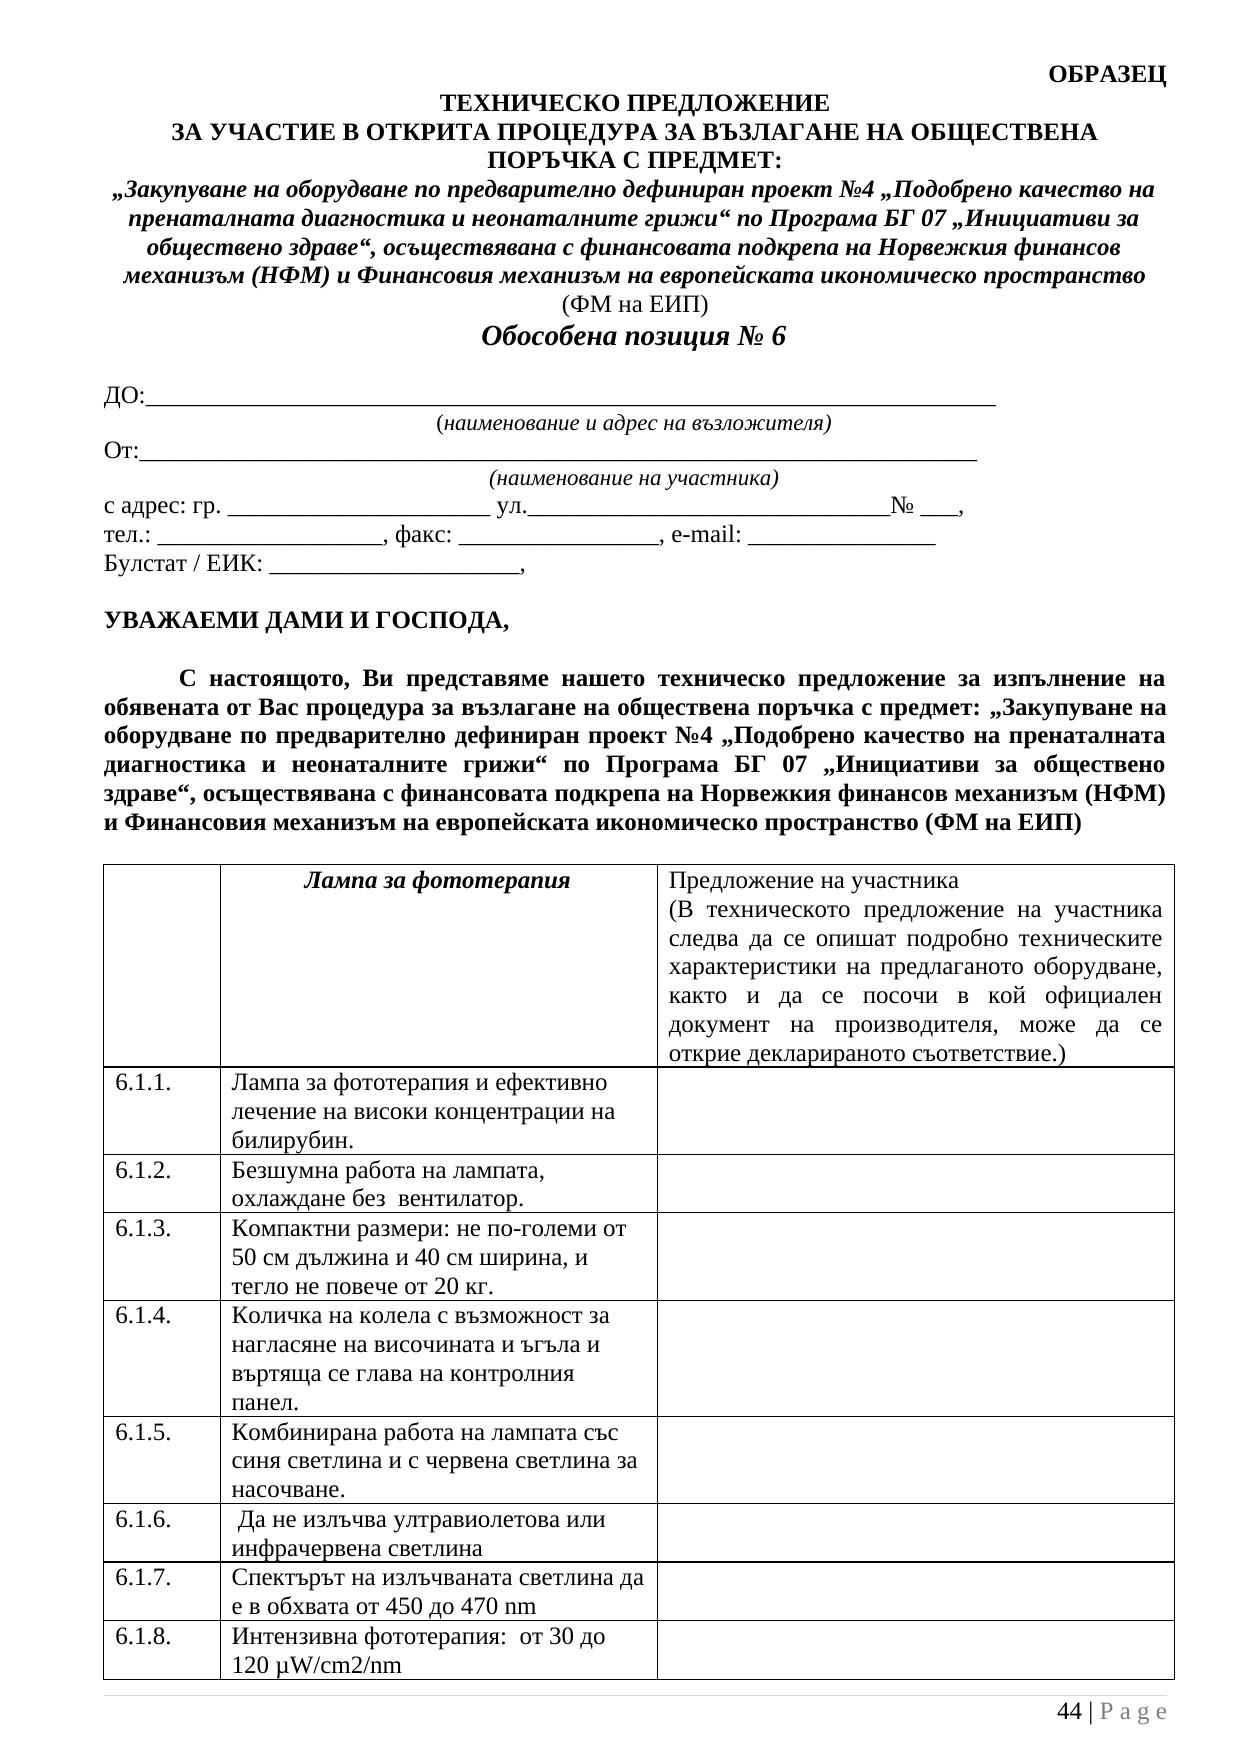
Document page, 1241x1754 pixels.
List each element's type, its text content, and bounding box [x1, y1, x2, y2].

text (наименование на участника) [103, 464, 1167, 490]
text тел.: __________________, факс: ________________, e-mail: _______________ [103, 519, 1167, 548]
text От:___________________________________________________________________ [103, 435, 1167, 464]
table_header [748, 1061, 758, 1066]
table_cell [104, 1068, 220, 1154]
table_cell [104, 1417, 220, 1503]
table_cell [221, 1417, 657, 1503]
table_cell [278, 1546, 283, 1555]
text ЗА УЧАСТИЕ В ОТКРИТА ПРОЦЕДУРА ЗА ВЪЗЛАГАНЕ НА ОБЩЕСТВЕНА ПОРЪЧКА С ПРЕДМЕТ: [103, 117, 1167, 174]
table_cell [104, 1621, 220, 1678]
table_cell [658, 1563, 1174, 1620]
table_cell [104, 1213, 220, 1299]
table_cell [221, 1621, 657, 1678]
text (наименование и адрес на възложителя) [103, 409, 1167, 435]
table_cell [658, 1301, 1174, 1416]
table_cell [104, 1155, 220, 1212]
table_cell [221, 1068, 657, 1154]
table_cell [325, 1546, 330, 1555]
text ОБРАЗЕЦ [103, 59, 1167, 88]
text ДО:____________________________________________________________________ [103, 380, 1167, 409]
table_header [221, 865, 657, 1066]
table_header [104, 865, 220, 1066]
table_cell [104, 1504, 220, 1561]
text Булстат / ЕИК: ____________________, [103, 548, 1167, 577]
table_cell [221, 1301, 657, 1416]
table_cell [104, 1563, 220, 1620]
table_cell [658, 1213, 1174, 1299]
text „Закупуване на оборудване по предварително дефиниран проект №4 „Подобрено качество на пренаталната диагностика и неонаталните грижи“ по Програма БГ 07 „Инициативи за обществено здраве“, осъществявана с финансовата подкрепа на Норвежкия финансов механизъм (НФМ) и Финансовия механизъм на европейската икономическо пространство (ФМ на ЕИП) [103, 174, 1167, 318]
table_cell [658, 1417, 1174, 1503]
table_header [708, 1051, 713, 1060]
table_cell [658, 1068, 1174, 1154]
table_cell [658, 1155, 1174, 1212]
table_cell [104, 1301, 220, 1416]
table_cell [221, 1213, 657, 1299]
text с адрес: гр. _____________________ ул._____________________________№ ___, [103, 490, 1167, 519]
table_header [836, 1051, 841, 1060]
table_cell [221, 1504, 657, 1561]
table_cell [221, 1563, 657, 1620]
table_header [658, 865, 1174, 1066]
text С настоящото, Ви представяме нашето техническо предложение за изпълнение на обявената от Вас процедура за възлагане на обществена поръчка с предмет: „Закупуване на оборудване по предварително дефиниран проект №4 „Подобрено качество на пренаталната диагностика и неонаталните грижи“ по Програма БГ 07 „Инициативи за обществено здраве“, осъществявана с финансовата подкрепа на Норвежкия финансов механизъм (НФМ) и Финансовия механизъм на европейската икономическо пространство (ФМ на ЕИП) [103, 663, 1167, 835]
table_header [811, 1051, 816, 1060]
text Обособена позиция № 6 [103, 318, 1167, 351]
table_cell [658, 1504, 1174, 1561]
text ТЕХНИЧЕСКО ПРЕДЛОЖЕНИЕ [103, 88, 1167, 117]
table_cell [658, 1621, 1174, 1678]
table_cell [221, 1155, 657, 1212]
text УВАЖАЕМИ ДАМИ И ГОСПОДА, [103, 605, 1167, 634]
